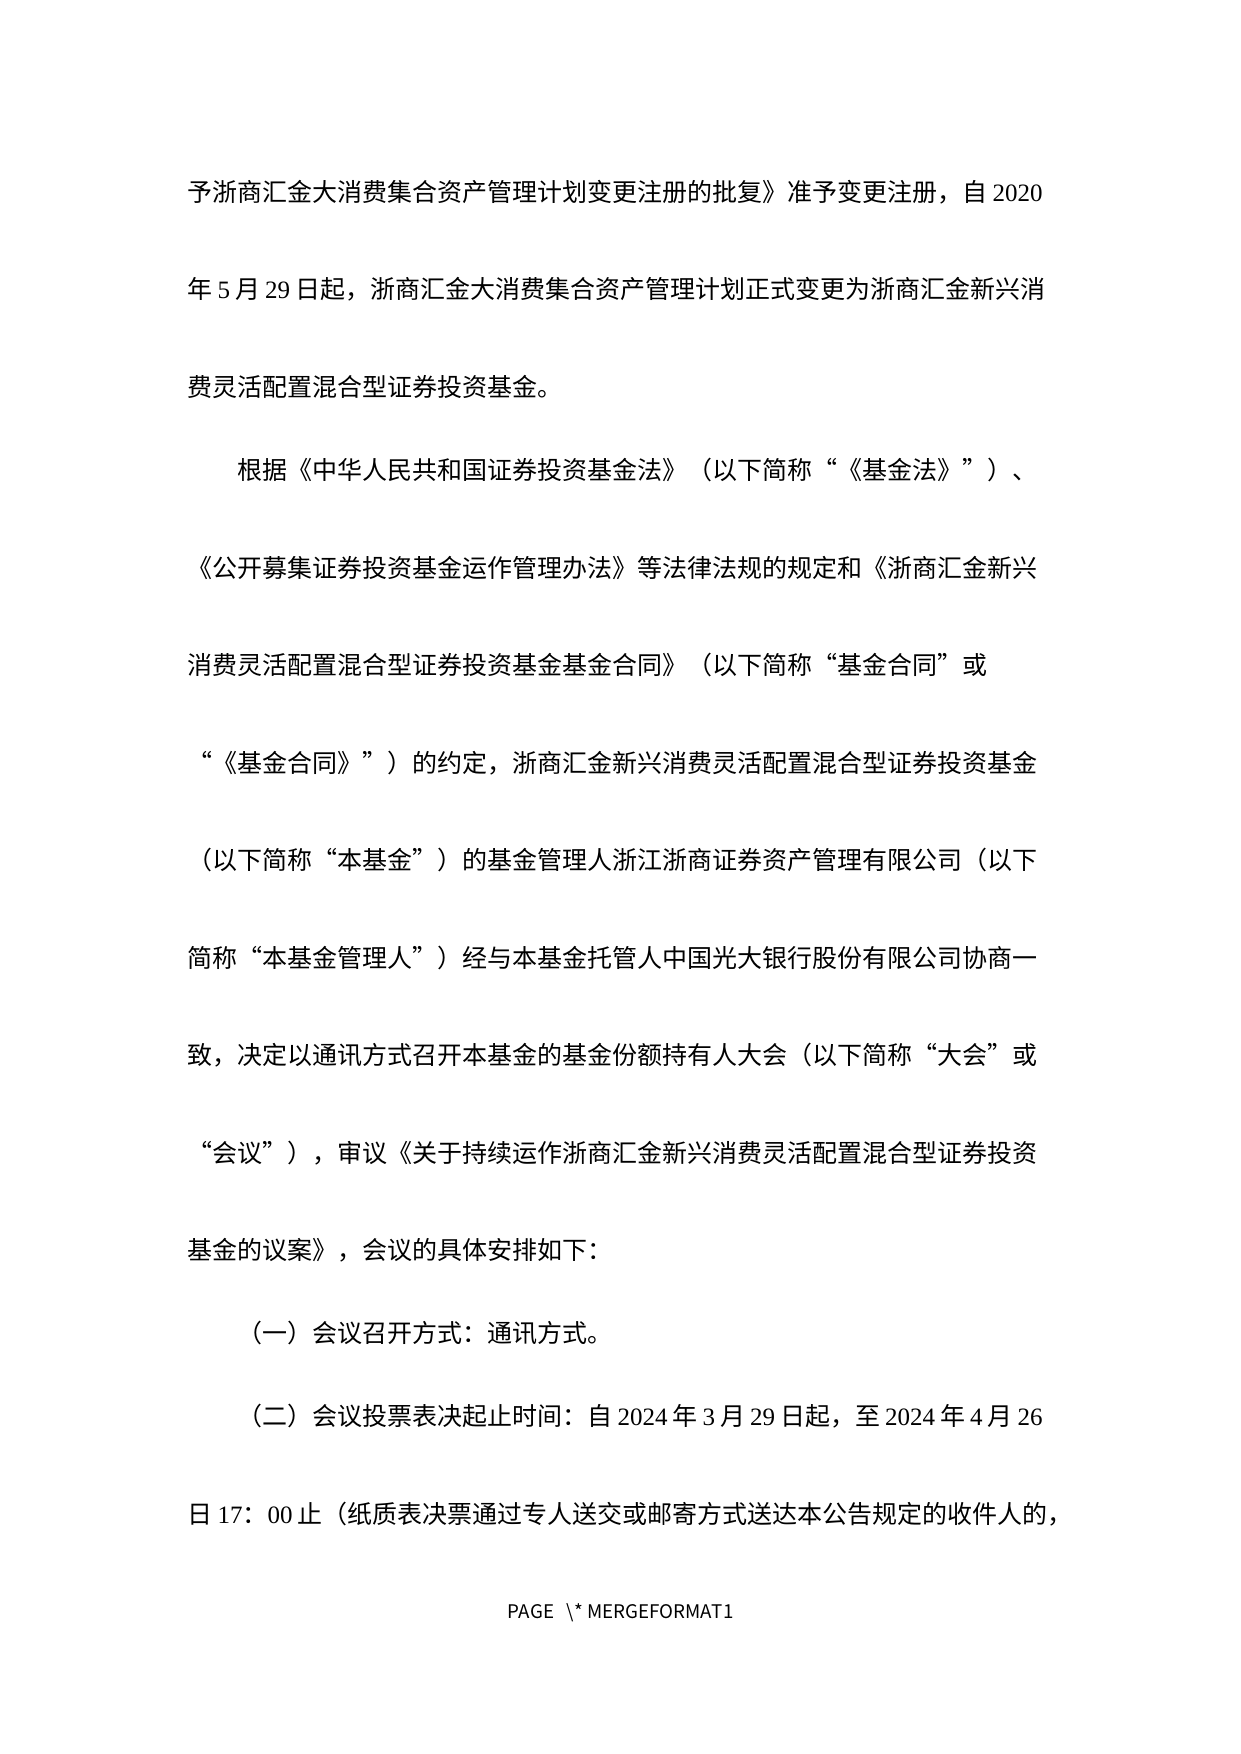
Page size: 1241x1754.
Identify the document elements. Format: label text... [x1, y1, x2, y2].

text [187, 158, 1053, 418]
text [187, 1382, 1053, 1545]
text 根据《中华人民共和国证券投资基金法》（以下简称“《基金法》”）、《公开募集证券投资基金运作管理办法》等法律法规的规定和《浙商汇金新兴消费灵活配置混合型证券投资基金基金合同》（以下简称“基金合同”或“《基金合同》”）的约定，浙商汇金新兴消费灵活配置混合型证券投资基金（以下简称“本基金”）的基金管理人浙江浙商证券资产管理有限公司（以下简称“本基金管理人”）经与本基金托管人中国光大银行股份有限公司协商一致，决定以通讯方式召开本基金的基金份额持有人大会（以下简称“大会”或“会议”），审议《关于持续运作浙商汇金新兴消费灵活配置混合型证券投资基金的议案》，会议的具体安排如下： [187, 436, 1053, 1281]
text （一）会议召开方式：通讯方式。 [187, 1299, 1053, 1364]
